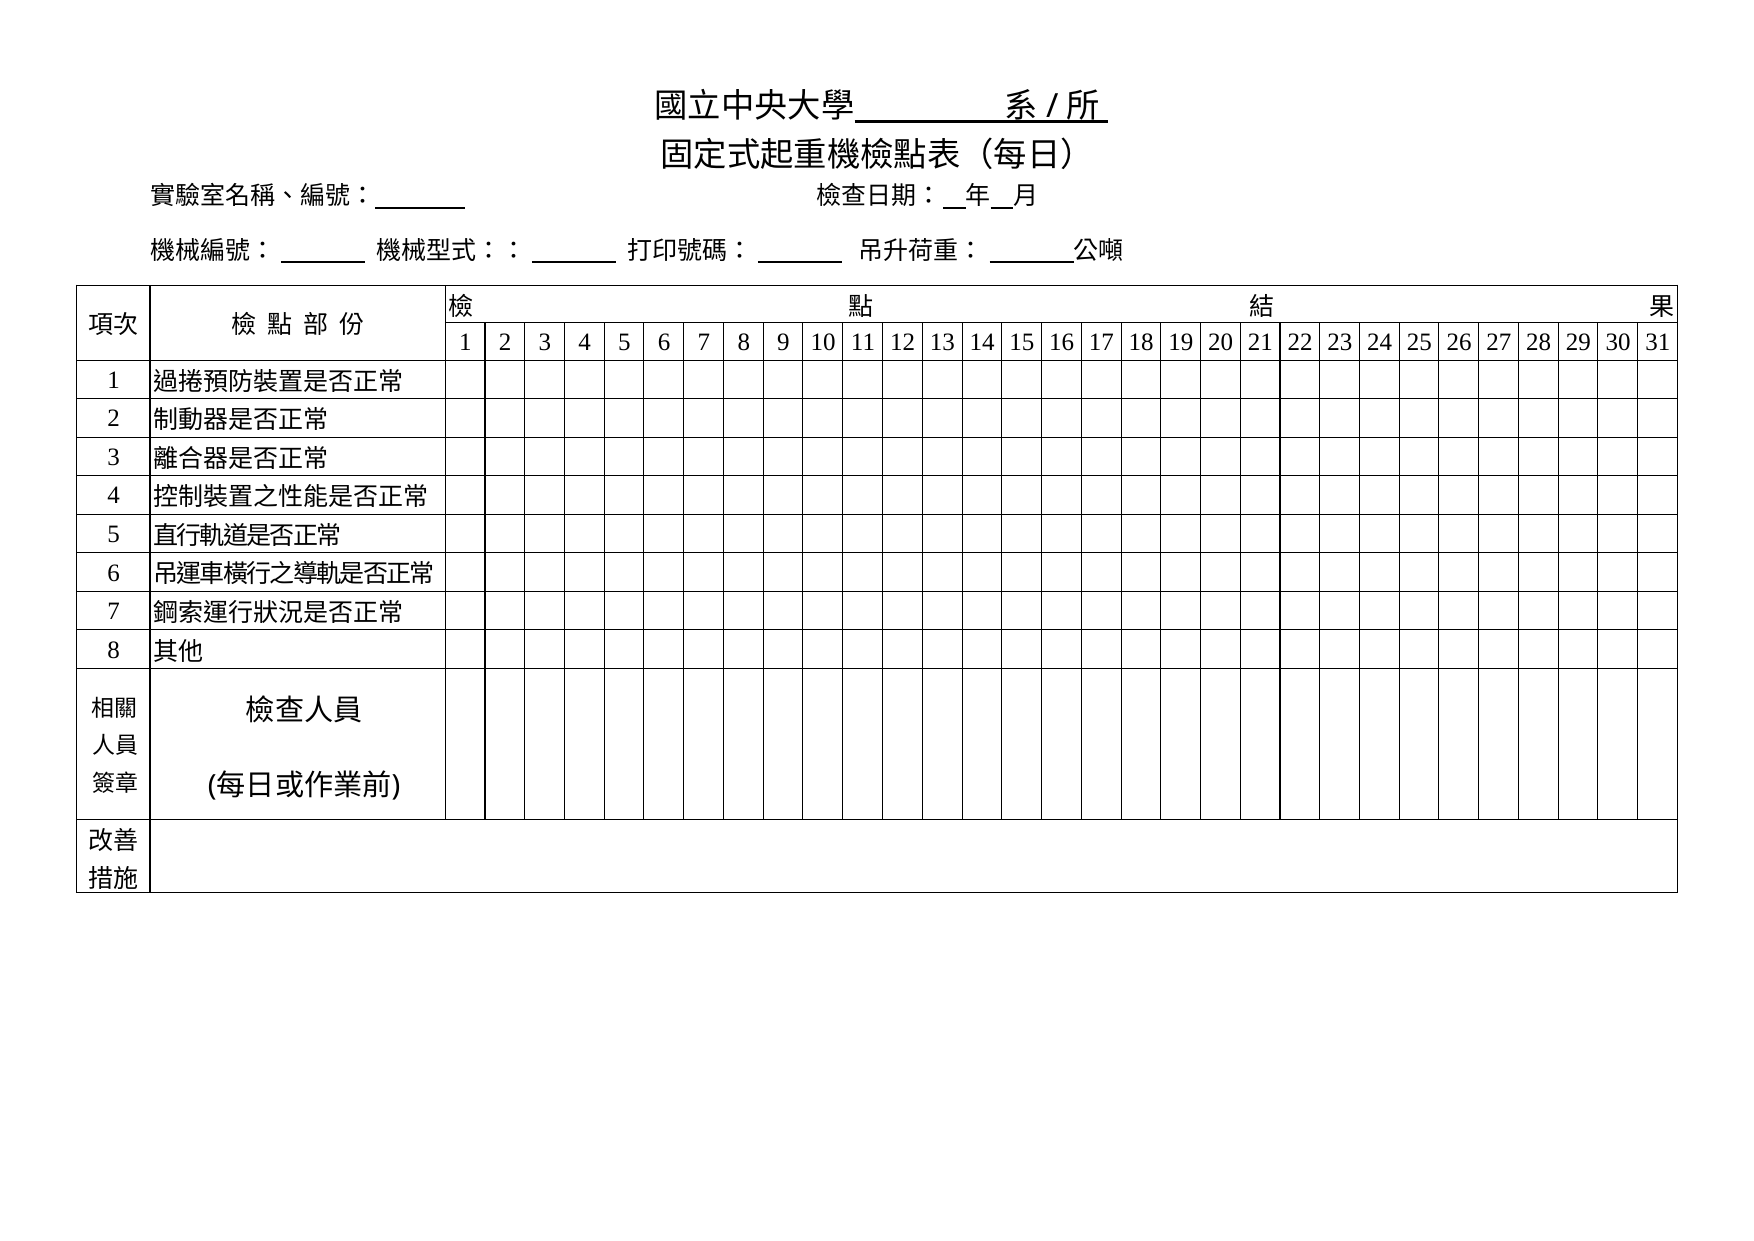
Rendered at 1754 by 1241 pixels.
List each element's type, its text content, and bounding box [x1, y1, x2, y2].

table_cell [963, 630, 1001, 668]
table_cell [525, 630, 564, 668]
table_cell [1598, 553, 1637, 591]
table_cell [724, 361, 763, 398]
table_cell [883, 592, 922, 629]
table_cell 30 [1598, 323, 1637, 359]
table_cell [1598, 630, 1637, 668]
table_cell [684, 476, 723, 514]
table_cell [1241, 361, 1279, 398]
table_cell [1598, 592, 1637, 629]
table_cell [486, 669, 524, 819]
table_cell [605, 553, 643, 591]
table_cell [684, 399, 723, 437]
table_header 檢點結果 [446, 286, 1677, 322]
table_cell [1320, 515, 1359, 552]
table_cell [1439, 438, 1478, 475]
table_cell [1161, 592, 1200, 629]
table_cell [1002, 515, 1041, 552]
table_cell [1479, 592, 1518, 629]
table_cell [1638, 630, 1677, 668]
table_cell [1161, 438, 1200, 475]
table_cell 14 [963, 323, 1001, 359]
table_cell [1042, 399, 1081, 437]
table_cell 17 [1082, 323, 1121, 359]
table_cell [1519, 515, 1558, 552]
table_cell [1241, 630, 1279, 668]
table_cell [565, 476, 604, 514]
table_cell [605, 630, 643, 668]
table_cell 1 [77, 361, 149, 398]
table_cell 4 [565, 323, 604, 359]
table_cell [843, 553, 882, 591]
table_cell 8 [77, 630, 149, 668]
table_cell [1201, 399, 1240, 437]
table_cell [1439, 399, 1478, 437]
table_cell [1122, 438, 1160, 475]
table_cell [1479, 669, 1518, 819]
table_cell [1002, 438, 1041, 475]
table_cell [923, 476, 962, 514]
table_cell [1638, 515, 1677, 552]
table_cell [1082, 361, 1121, 398]
table_cell 31 [1638, 323, 1677, 359]
table_cell [1360, 592, 1399, 629]
table_cell [764, 438, 802, 475]
table_cell 1 [446, 323, 484, 359]
table_cell [605, 515, 643, 552]
table_cell [1042, 553, 1081, 591]
table_cell [1281, 630, 1319, 668]
table_cell [1598, 669, 1637, 819]
table_cell [1638, 553, 1677, 591]
table_cell [764, 399, 802, 437]
table_cell [1161, 476, 1200, 514]
table_cell [1439, 553, 1478, 591]
table_cell [1201, 592, 1240, 629]
table_cell [1281, 361, 1319, 398]
table_cell [1519, 630, 1558, 668]
table_cell 29 [1559, 323, 1597, 359]
table_cell [923, 515, 962, 552]
table_cell 28 [1519, 323, 1558, 359]
table_cell [486, 476, 524, 514]
table_cell 3 [525, 323, 564, 359]
table_cell [486, 592, 524, 629]
table_cell [1400, 515, 1438, 552]
table_cell [923, 630, 962, 668]
table_cell [1479, 515, 1518, 552]
table_cell [883, 399, 922, 437]
table_cell [1360, 553, 1399, 591]
table_cell [1161, 361, 1200, 398]
table_cell [843, 515, 882, 552]
table_cell [525, 592, 564, 629]
table_cell [843, 438, 882, 475]
table_cell [1241, 476, 1279, 514]
table_cell [1082, 438, 1121, 475]
table_cell [803, 438, 842, 475]
table_cell [446, 592, 484, 629]
table_cell [486, 515, 524, 552]
table_cell [883, 361, 922, 398]
table_cell [1002, 476, 1041, 514]
table_cell [803, 361, 842, 398]
table_cell [446, 399, 484, 437]
table_cell [1161, 515, 1200, 552]
table_cell [684, 669, 723, 819]
table_cell [1519, 553, 1558, 591]
table_cell [883, 669, 922, 819]
table_cell [1559, 399, 1597, 437]
table_cell [1479, 476, 1518, 514]
table_cell [1439, 630, 1478, 668]
table_cell 直行軌道是否正常 [151, 515, 445, 552]
table_cell [565, 515, 604, 552]
table_cell [1241, 515, 1279, 552]
table_cell [963, 438, 1001, 475]
table_cell 5 [605, 323, 643, 359]
table_cell [1042, 592, 1081, 629]
table_cell [1082, 553, 1121, 591]
table_cell [525, 361, 564, 398]
table_cell [644, 399, 683, 437]
table_cell [605, 399, 643, 437]
table_cell [1559, 592, 1597, 629]
text 國立中央大學 系/所 [150, 76, 1604, 128]
text 機械編號： 機械型式：： 打印號碼： 吊升荷重： 公噸 [150, 230, 1606, 266]
table_cell [1002, 361, 1041, 398]
table_cell [883, 630, 922, 668]
table_cell 吊運車橫行之導軌是否正常 [151, 553, 445, 591]
table_cell [1082, 399, 1121, 437]
table_cell [1638, 438, 1677, 475]
table_cell [605, 669, 643, 819]
table_cell [1320, 630, 1359, 668]
table_cell 相關人員簽章 [77, 669, 149, 819]
table_cell [1638, 399, 1677, 437]
table_cell 13 [923, 323, 962, 359]
table_cell [1082, 592, 1121, 629]
table_cell [724, 592, 763, 629]
table_cell [1281, 592, 1319, 629]
table_cell [525, 553, 564, 591]
table_cell [843, 669, 882, 819]
table_cell [923, 361, 962, 398]
table_cell [1320, 361, 1359, 398]
table_cell [684, 553, 723, 591]
table_cell [1479, 553, 1518, 591]
table_cell [446, 361, 484, 398]
table_cell 23 [1320, 323, 1359, 359]
table_cell [486, 630, 524, 668]
table_cell [565, 438, 604, 475]
table_cell [486, 361, 524, 398]
table_cell [1281, 515, 1319, 552]
table_cell [1320, 553, 1359, 591]
table_cell [644, 630, 683, 668]
table_cell [1519, 399, 1558, 437]
table_cell [883, 553, 922, 591]
table_cell [525, 476, 564, 514]
table_cell 8 [724, 323, 763, 359]
table_cell [1519, 476, 1558, 514]
table_cell [446, 669, 484, 819]
table_cell [1519, 438, 1558, 475]
table_cell [1002, 669, 1041, 819]
table_cell 2 [77, 399, 149, 437]
table_cell 16 [1042, 323, 1081, 359]
table_cell [764, 630, 802, 668]
table_cell [1400, 592, 1438, 629]
table_cell [605, 592, 643, 629]
table_cell [1598, 515, 1637, 552]
table_cell [1082, 515, 1121, 552]
table_cell [963, 669, 1001, 819]
table_cell [1201, 361, 1240, 398]
table_cell [644, 669, 683, 819]
table_cell [1559, 476, 1597, 514]
table_cell [1320, 476, 1359, 514]
table_cell 24 [1360, 323, 1399, 359]
table_cell 22 [1281, 323, 1319, 359]
table_cell [1002, 592, 1041, 629]
table_cell [644, 553, 683, 591]
table_cell [1241, 438, 1279, 475]
table_cell [963, 592, 1001, 629]
table_cell [923, 669, 962, 819]
table_cell [1002, 399, 1041, 437]
table_cell [724, 399, 763, 437]
table_cell [1042, 630, 1081, 668]
table_cell [1400, 361, 1438, 398]
table_cell [486, 399, 524, 437]
table_cell [565, 399, 604, 437]
table_cell [565, 630, 604, 668]
table_cell 離合器是否正常 [151, 438, 445, 475]
table_cell [963, 361, 1001, 398]
table_cell [1400, 553, 1438, 591]
table_cell 改善措施 [77, 820, 149, 892]
table_cell [644, 476, 683, 514]
table_cell [724, 669, 763, 819]
table_cell [1201, 553, 1240, 591]
table_cell [1360, 361, 1399, 398]
table_cell [1201, 476, 1240, 514]
table_cell [605, 361, 643, 398]
table_cell [1439, 361, 1478, 398]
table_cell [1042, 476, 1081, 514]
table_cell [1360, 515, 1399, 552]
table_cell [446, 553, 484, 591]
table_cell [565, 592, 604, 629]
table_cell 7 [684, 323, 723, 359]
table_cell [1122, 515, 1160, 552]
table_cell [803, 669, 842, 819]
table_cell [1161, 553, 1200, 591]
table_cell [684, 630, 723, 668]
table_cell [923, 399, 962, 437]
table_cell [1122, 476, 1160, 514]
table_cell [1559, 669, 1597, 819]
table_cell 檢查人員 (每日或作業前) [151, 669, 445, 819]
table_cell [764, 515, 802, 552]
table_cell [1360, 669, 1399, 819]
table_cell 制動器是否正常 [151, 399, 445, 437]
table_cell [843, 476, 882, 514]
table_cell [1479, 630, 1518, 668]
table_cell [1161, 630, 1200, 668]
table_cell [963, 553, 1001, 591]
table_cell [1519, 669, 1558, 819]
table_cell 20 [1201, 323, 1240, 359]
table_cell [803, 553, 842, 591]
table_cell [1082, 669, 1121, 819]
table_cell [1479, 438, 1518, 475]
table_cell [1241, 592, 1279, 629]
table_cell [1042, 438, 1081, 475]
table_cell [1201, 438, 1240, 475]
table_cell [1320, 592, 1359, 629]
table_cell [764, 553, 802, 591]
table_cell [1082, 630, 1121, 668]
table_cell [963, 476, 1001, 514]
table_cell [684, 438, 723, 475]
table_cell [764, 669, 802, 819]
table_cell [1400, 630, 1438, 668]
table_cell [1559, 438, 1597, 475]
table_cell [1122, 669, 1160, 819]
table_cell [1201, 515, 1240, 552]
table_cell [1122, 553, 1160, 591]
table_cell [525, 399, 564, 437]
table_cell [803, 476, 842, 514]
table_cell [684, 361, 723, 398]
table_cell [1082, 476, 1121, 514]
table_cell [1519, 592, 1558, 629]
table_cell [724, 438, 763, 475]
table_cell [644, 592, 683, 629]
table_cell [1638, 592, 1677, 629]
table_cell [644, 515, 683, 552]
table_cell [803, 399, 842, 437]
table_cell [764, 476, 802, 514]
table_cell [1598, 399, 1637, 437]
table_cell 26 [1439, 323, 1478, 359]
table_cell [1598, 361, 1637, 398]
table_cell 4 [77, 476, 149, 514]
table_cell [764, 361, 802, 398]
text 實驗室名稱、編號： 檢查日期： 年 月 [150, 176, 1606, 212]
table_header 檢 點 部 份 [151, 286, 445, 359]
table_cell [1598, 476, 1637, 514]
table_cell [1400, 438, 1438, 475]
table_cell [1598, 438, 1637, 475]
table_cell [1559, 553, 1597, 591]
table_cell [605, 476, 643, 514]
table_cell [1281, 476, 1319, 514]
table_cell 6 [77, 553, 149, 591]
table_cell [1320, 438, 1359, 475]
table_cell [1042, 361, 1081, 398]
table_cell 6 [644, 323, 683, 359]
table_cell [525, 669, 564, 819]
table_cell [1400, 399, 1438, 437]
table_cell [1360, 630, 1399, 668]
table_cell [1439, 592, 1478, 629]
table_cell [1122, 630, 1160, 668]
table_cell [843, 630, 882, 668]
table_cell [525, 438, 564, 475]
table_cell [883, 476, 922, 514]
table_cell [843, 592, 882, 629]
table_cell [644, 361, 683, 398]
table_cell [1439, 515, 1478, 552]
table_cell [1400, 669, 1438, 819]
table_cell [963, 515, 1001, 552]
table_cell 18 [1122, 323, 1160, 359]
table_cell [605, 438, 643, 475]
table_cell [883, 515, 922, 552]
table_cell 10 [803, 323, 842, 359]
table_cell [684, 592, 723, 629]
table_cell 鋼索運行狀況是否正常 [151, 592, 445, 629]
table_cell [1320, 669, 1359, 819]
table_cell [724, 515, 763, 552]
table_cell [923, 553, 962, 591]
table_cell [486, 438, 524, 475]
table_cell [486, 553, 524, 591]
table_cell [1241, 399, 1279, 437]
table_cell [1122, 399, 1160, 437]
table_cell [1519, 361, 1558, 398]
table_cell 25 [1400, 323, 1438, 359]
table_cell [1241, 553, 1279, 591]
table_cell [1638, 476, 1677, 514]
table_cell [1320, 399, 1359, 437]
table_cell 控制裝置之性能是否正常 [151, 476, 445, 514]
table_cell 19 [1161, 323, 1200, 359]
table_cell 5 [77, 515, 149, 552]
table_cell 27 [1479, 323, 1518, 359]
table_cell [923, 592, 962, 629]
table_cell 過捲預防裝置是否正常 [151, 361, 445, 398]
table_cell [446, 476, 484, 514]
table_cell [724, 630, 763, 668]
table_cell [644, 438, 683, 475]
table_cell [1439, 476, 1478, 514]
table_cell [1400, 476, 1438, 514]
table_cell [446, 515, 484, 552]
table_cell 12 [883, 323, 922, 359]
table_cell 3 [77, 438, 149, 475]
table_cell [1360, 476, 1399, 514]
table_cell [1559, 361, 1597, 398]
table_cell [724, 476, 763, 514]
table_cell 9 [764, 323, 802, 359]
table_cell [1638, 669, 1677, 819]
table_cell [803, 592, 842, 629]
table_cell 11 [843, 323, 882, 359]
table_cell [764, 592, 802, 629]
table_cell [1201, 630, 1240, 668]
table_cell [446, 630, 484, 668]
table_cell 15 [1002, 323, 1041, 359]
table_cell [1281, 553, 1319, 591]
table_cell [883, 438, 922, 475]
table_cell [525, 515, 564, 552]
table_cell 21 [1241, 323, 1279, 359]
table_cell [1042, 669, 1081, 819]
table_cell [1241, 669, 1279, 819]
table_cell [1559, 515, 1597, 552]
table_cell [843, 399, 882, 437]
table_cell [724, 553, 763, 591]
table_cell [1479, 361, 1518, 398]
table_cell [1161, 669, 1200, 819]
table_cell [1360, 438, 1399, 475]
table_cell [843, 361, 882, 398]
table_cell [1122, 592, 1160, 629]
table_cell [923, 438, 962, 475]
table_cell [1281, 669, 1319, 819]
table_cell [963, 399, 1001, 437]
table_cell [1479, 399, 1518, 437]
table_cell [1122, 361, 1160, 398]
table_cell 其他 [151, 630, 445, 668]
table_cell [565, 669, 604, 819]
table_cell [1281, 399, 1319, 437]
table_cell [1281, 438, 1319, 475]
table_cell [1042, 515, 1081, 552]
text 固定式起重機檢點表（每日） [150, 128, 1604, 176]
table_cell [565, 361, 604, 398]
table_cell [684, 515, 723, 552]
table_cell 7 [77, 592, 149, 629]
table_cell [1002, 553, 1041, 591]
table_cell 2 [486, 323, 524, 359]
table_cell [151, 820, 1677, 892]
table_cell [1439, 669, 1478, 819]
table_cell [1201, 669, 1240, 819]
table_cell [803, 515, 842, 552]
table_cell [1002, 630, 1041, 668]
table_cell [1161, 399, 1200, 437]
table_header 項次 [77, 286, 149, 359]
table_cell [1360, 399, 1399, 437]
table_cell [803, 630, 842, 668]
table_cell [1638, 361, 1677, 398]
table_cell [446, 438, 484, 475]
table_cell [1559, 630, 1597, 668]
table_cell [565, 553, 604, 591]
